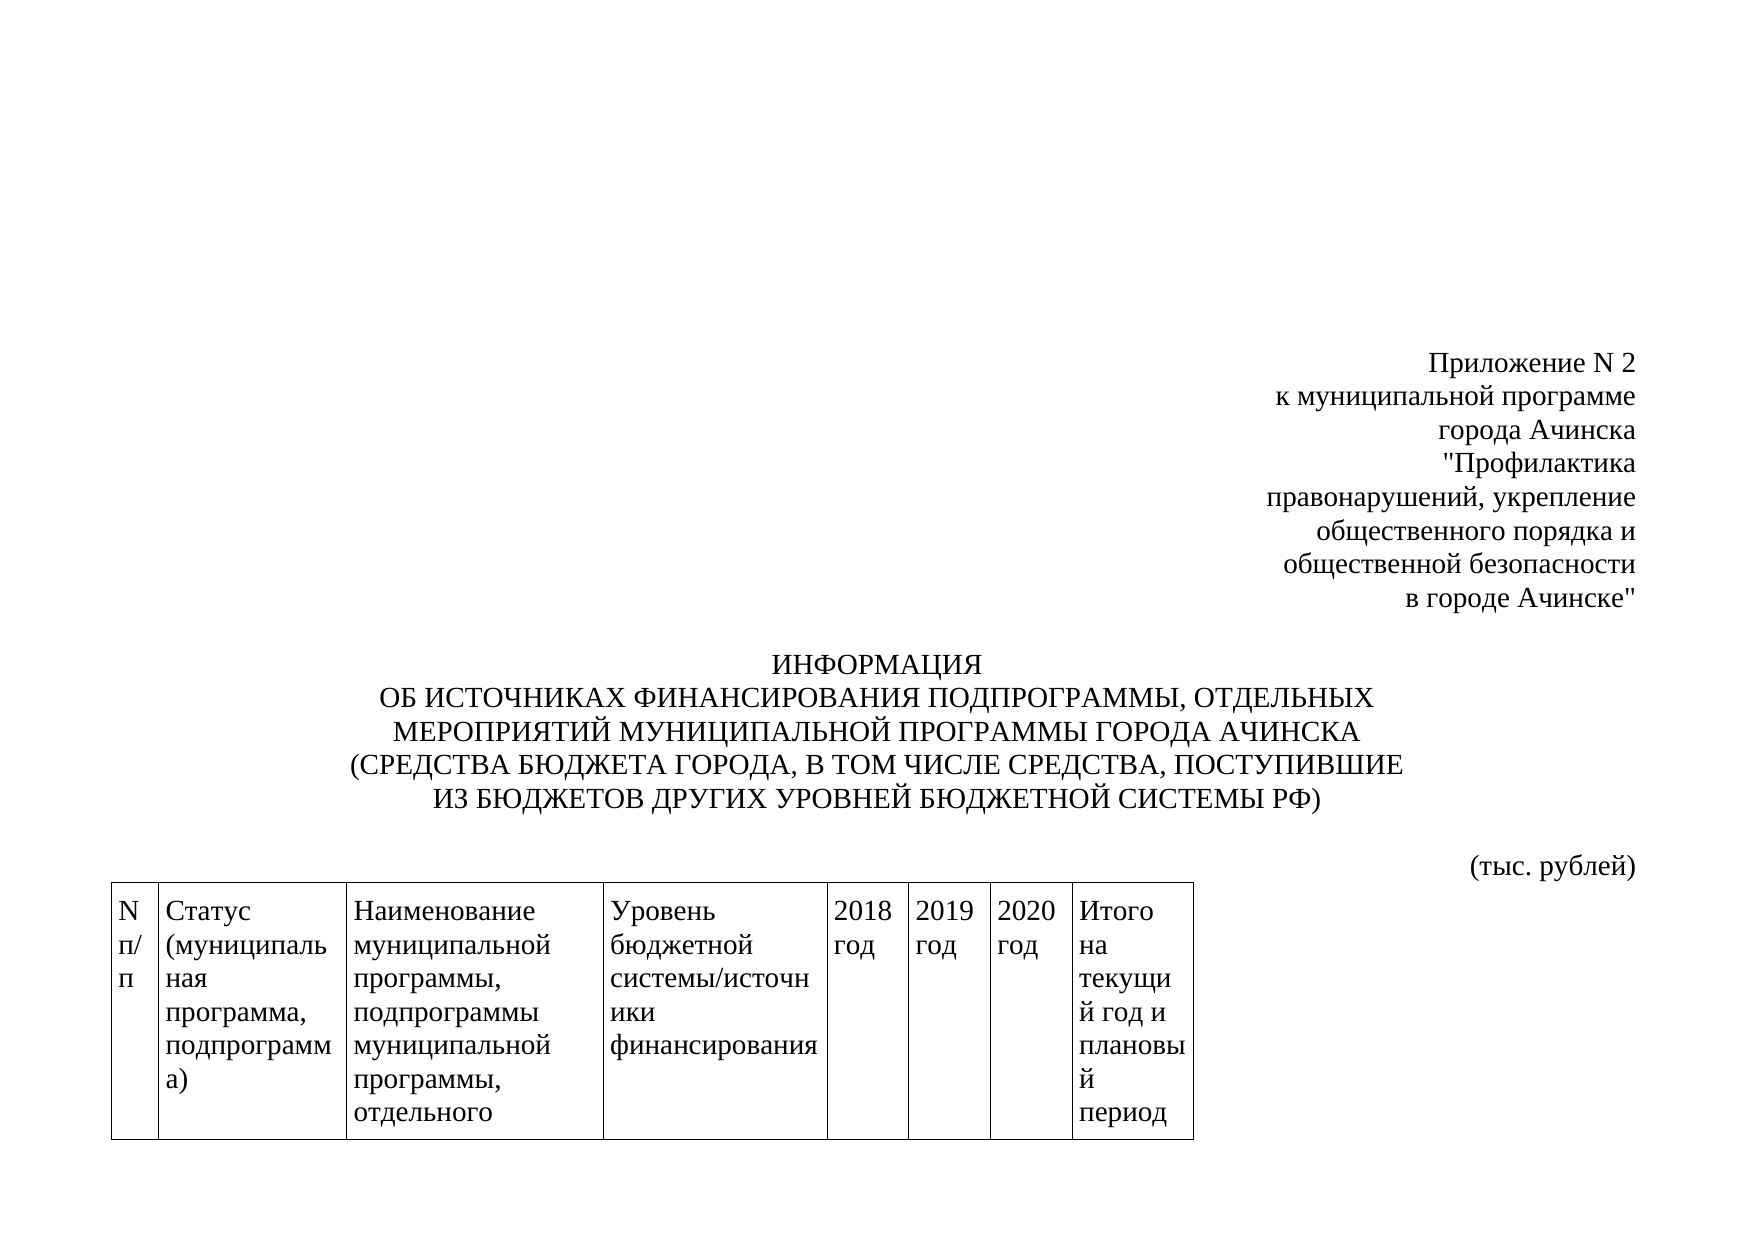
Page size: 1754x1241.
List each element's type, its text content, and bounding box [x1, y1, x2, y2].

text ИНФОРМАЦИЯ [118, 647, 1636, 680]
text к муниципальной программе [118, 378, 1636, 412]
table_header 2020 год [991, 883, 1072, 1139]
table_header 2019 год [909, 883, 990, 1139]
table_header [159, 883, 346, 1139]
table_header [604, 883, 827, 1139]
text МЕРОПРИЯТИЙ МУНИЦИПАЛЬНОЙ ПРОГРАММЫ ГОРОДА АЧИНСКА [118, 714, 1636, 747]
table_header N п/п [112, 883, 158, 1139]
text правонарушений, укрепление [118, 479, 1636, 513]
text (СРЕДСТВА БЮДЖЕТА ГОРОДА, В ТОМ ЧИСЛЕ СРЕДСТВА, ПОСТУПИВШИЕ [118, 747, 1636, 781]
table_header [1073, 883, 1193, 1139]
text в городе Ачинске" [118, 580, 1636, 613]
table_header 2018 год [828, 883, 908, 1139]
text "Профилактика [118, 446, 1636, 479]
text общественной безопасности [118, 546, 1636, 580]
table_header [347, 883, 603, 1139]
text ОБ ИСТОЧНИКАХ ФИНАНСИРОВАНИЯ ПОДПРОГРАММЫ, ОТДЕЛЬНЫХ [118, 680, 1636, 714]
text Приложение N 2 [118, 345, 1636, 378]
text города Ачинска [118, 412, 1636, 446]
text общественного порядка и [118, 513, 1636, 546]
text (тыс. рублей) [118, 848, 1636, 882]
text ИЗ БЮДЖЕТОВ ДРУГИХ УРОВНЕЙ БЮДЖЕТНОЙ СИСТЕМЫ РФ) [118, 781, 1636, 814]
